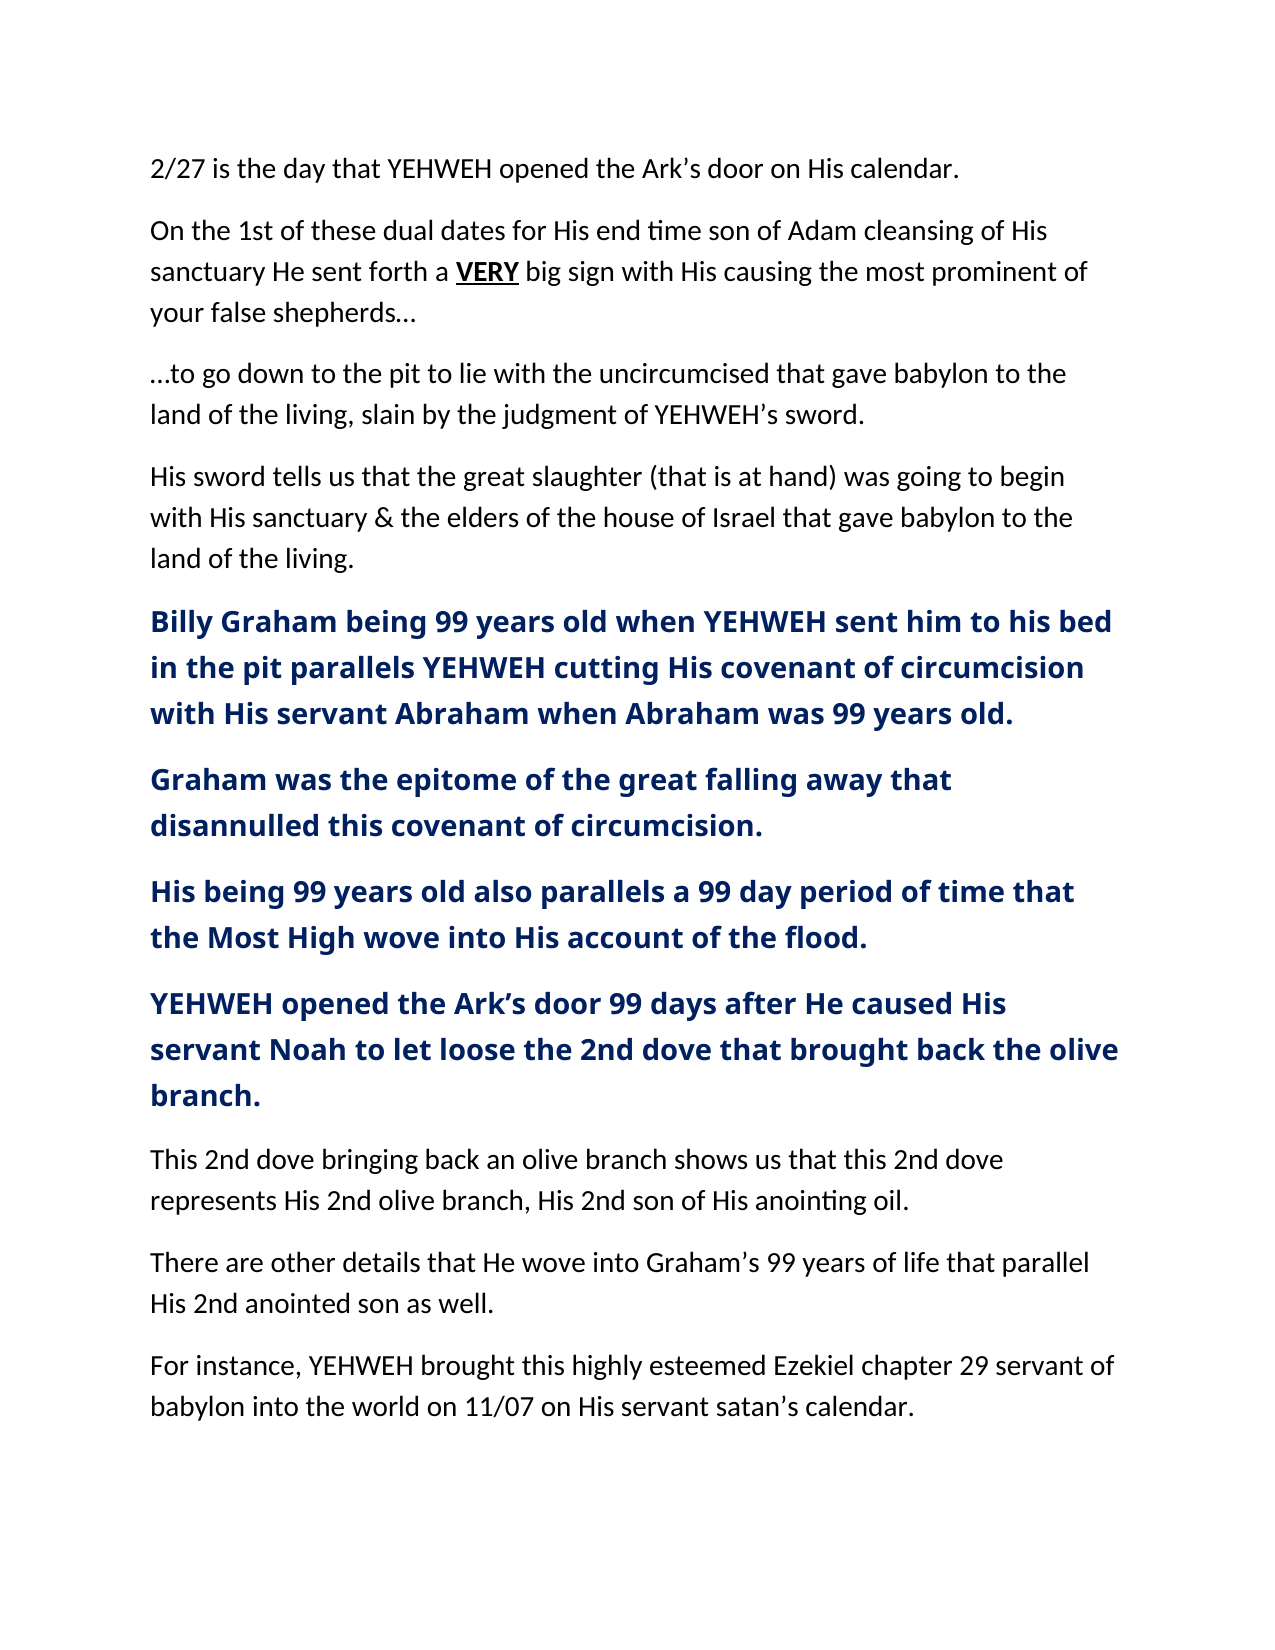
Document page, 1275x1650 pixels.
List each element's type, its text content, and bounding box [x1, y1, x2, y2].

text 2/27 is the day that YEHWEH opened the Ark’s door on His calendar. [150, 150, 1125, 186]
text For instance, YEHWEH brought this highly esteemed Ezekiel chapter 29 servant of babylon into the world on 11/07 on His servant satan’s calendar. [150, 1347, 1125, 1423]
text His being 99 years old also parallels a 99 day period of time that the Most High wove into His account of the flood. [150, 872, 1125, 957]
text On the 1st of these dual dates for His end time son of Adam cleansing of His sanctuary He sent forth a VERY big sign with His causing the most prominent of your false shepherds… [150, 212, 1125, 329]
text His sword tells us that the great slaughter (that is at hand) was going to begin with His sanctuary & the elders of the house of Israel that gave babylon to the land of the living. [150, 458, 1125, 576]
text …to go down to the pit to lie with the uncircumcised that gave babylon to the land of the living, slain by the judgment of YEHWEH’s sword. [150, 355, 1125, 432]
text YEHWEH opened the Ark’s door 99 days after He caused His servant Noah to let loose the 2nd dove that brought back the olive branch. [150, 984, 1125, 1114]
text There are other details that He wove into Graham’s 99 years of life that parallel His 2nd anointed son as well. [150, 1244, 1125, 1321]
text This 2nd dove bringing back an olive branch shows us that this 2nd dove represents His 2nd olive branch, His 2nd son of His anointing oil. [150, 1141, 1125, 1218]
text Graham was the epitome of the great falling away that disannulled this covenant of circumcision. [150, 759, 1125, 845]
text Billy Graham being 99 years old when YEHWEH sent him to his bed in the pit parallels YEHWEH cutting His covenant of circumcision with His servant Abraham when Abraham was 99 years old. [150, 602, 1125, 733]
